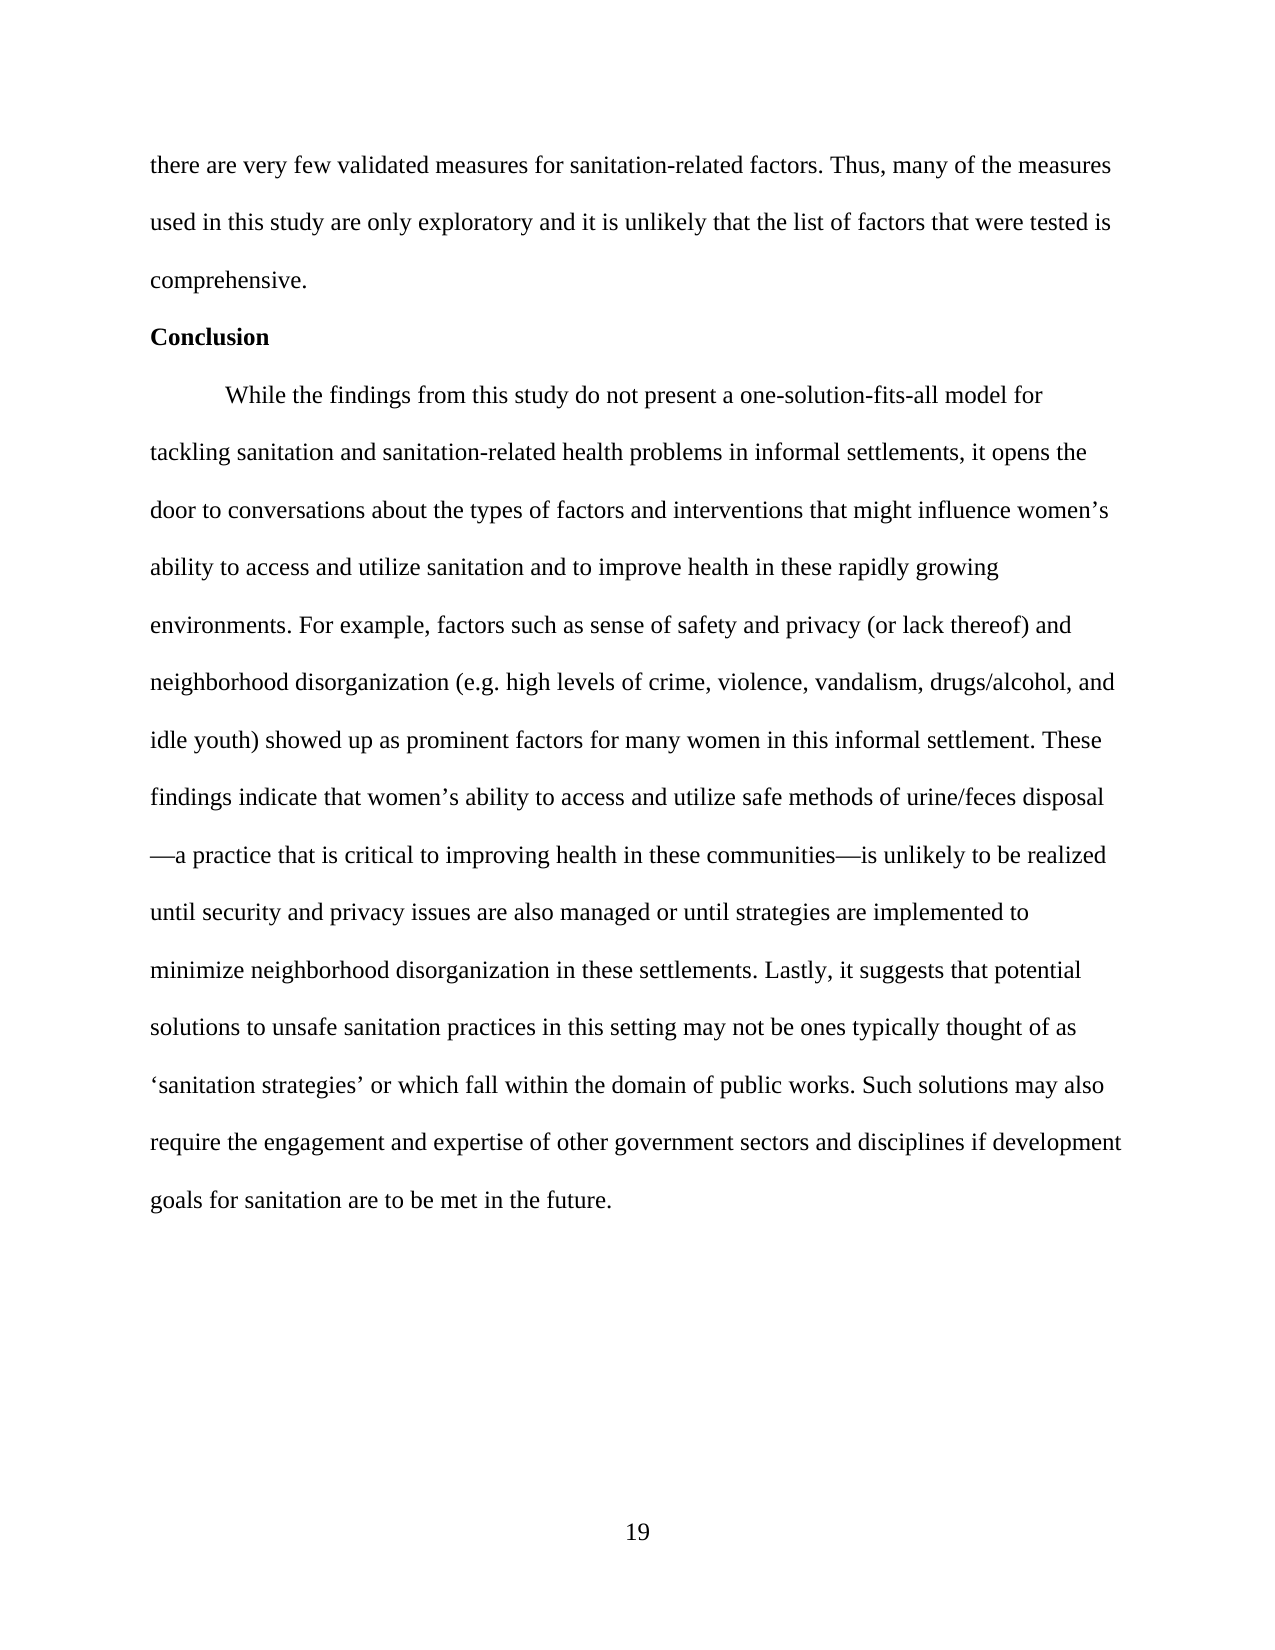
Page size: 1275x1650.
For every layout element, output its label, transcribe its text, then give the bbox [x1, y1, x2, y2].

subtitle Conclusion [150, 322, 1125, 351]
text While the findings from this study do not present a one-solution-fits-all model for tackling sanitation and sanitation-related health problems in informal settlements, it opens the door to conversations about the types of factors and interventions that might influence women’s ability to access and utilize sanitation and to improve health in these rapidly growing environments. For example, factors such as sense of safety and privacy (or lack thereof) and neighborhood disorganization (e.g. high levels of crime, violence, vandalism, drugs/alcohol, and idle youth) showed up as prominent factors for many women in this informal settlement. These findings indicate that women’s ability to access and utilize safe methods of urine/feces disposal—a practice that is critical to improving health in these communities—is unlikely to be realized until security and privacy issues are also managed or until strategies are implemented to minimize neighborhood disorganization in these settlements. Lastly, it suggests that potential solutions to unsafe sanitation practices in this setting may not be ones typically thought of as ‘sanitation strategies’ or which fall within the domain of public works. Such solutions may also require the engagement and expertise of other government sectors and disciplines if development goals for sanitation are to be met in the future. [150, 380, 1125, 1214]
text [150, 150, 1125, 294]
